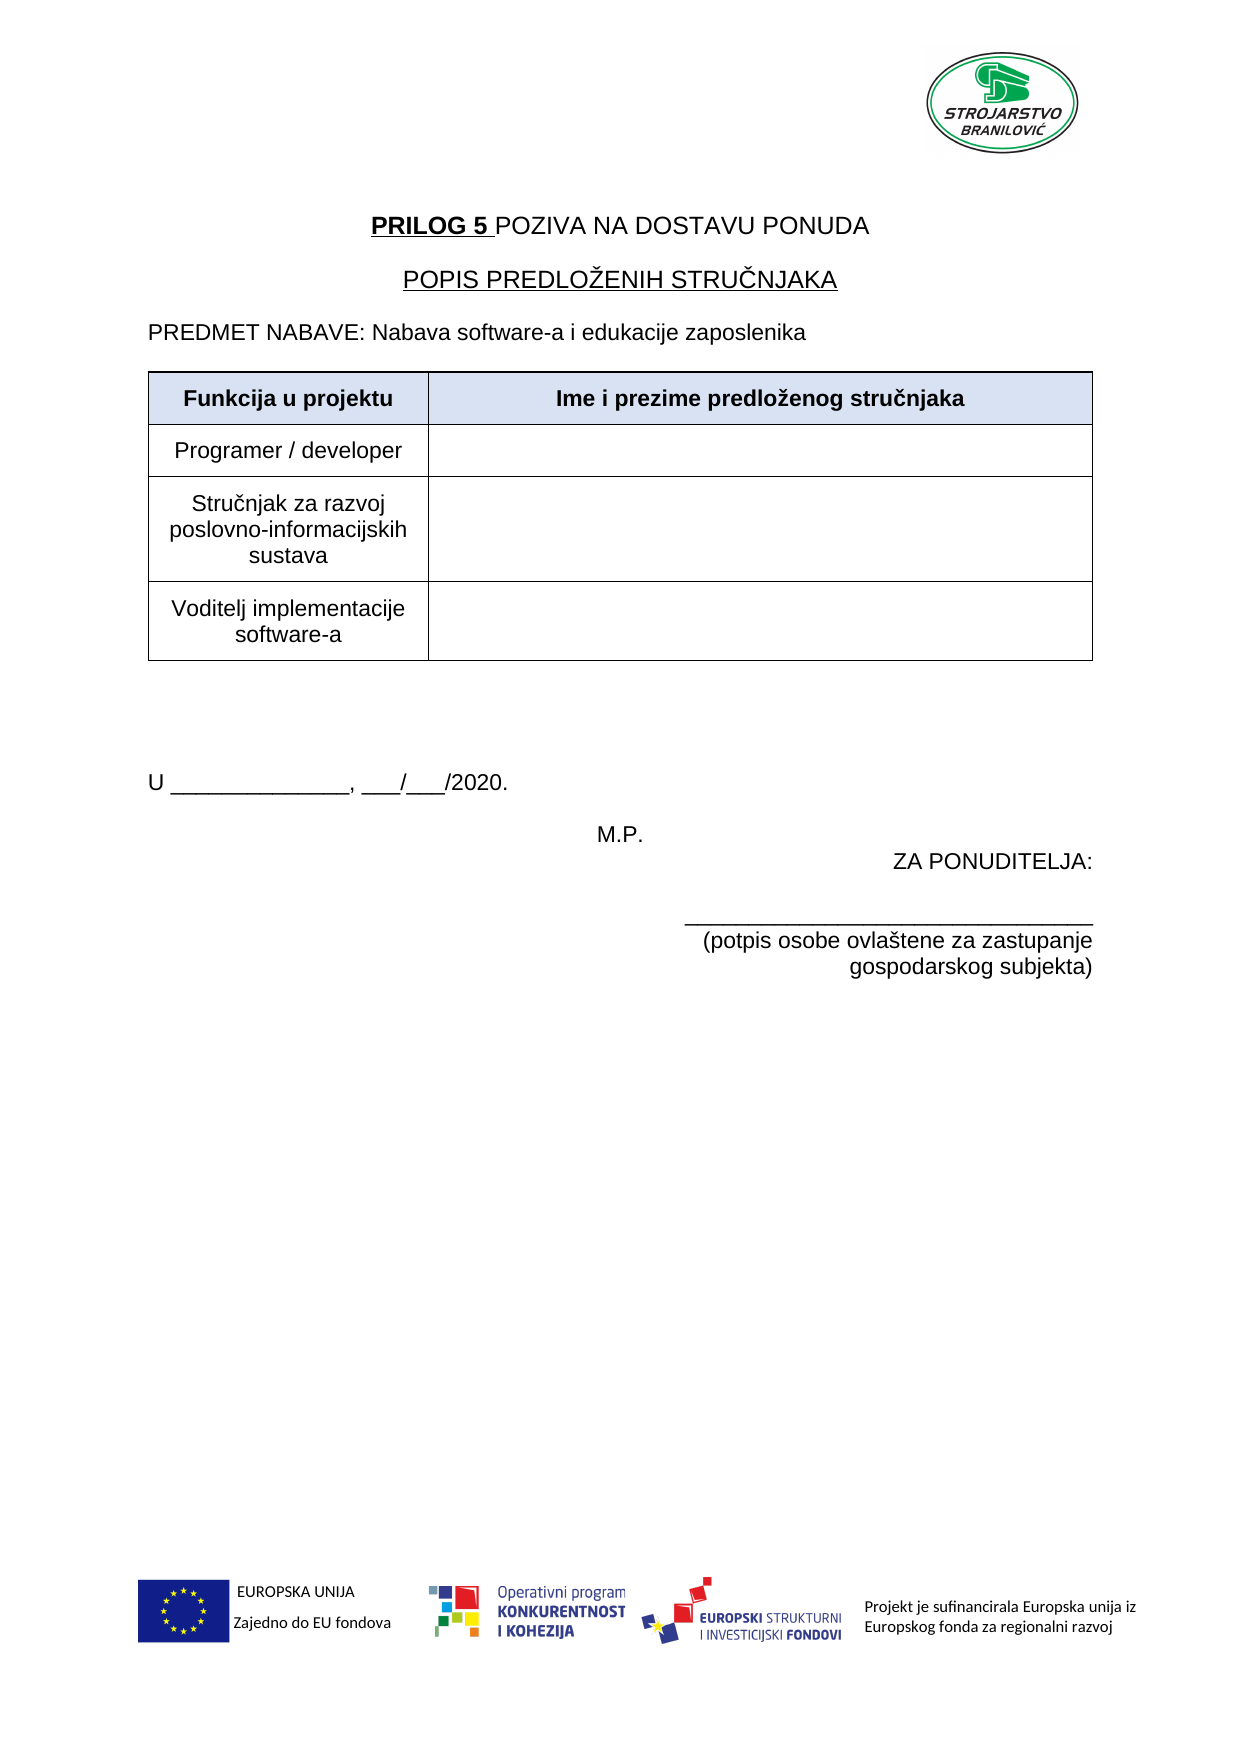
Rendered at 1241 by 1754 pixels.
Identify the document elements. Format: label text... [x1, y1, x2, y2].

text (potpis osobe ovlaštene za zastupanje gospodarskog subjekta) [148, 927, 1093, 979]
table_cell [429, 425, 1092, 476]
table_cell [429, 582, 1092, 660]
picture [136, 1579, 231, 1644]
table_cell Programer / developer [149, 425, 428, 476]
table_cell Voditelj implementacije software-a [149, 582, 428, 660]
table_header Funkcija u projektu [149, 373, 428, 424]
text POPIS PREDLOŽENIH STRUČNJAKA [148, 265, 1093, 294]
text M.P. [148, 821, 1093, 848]
table_cell Stručnjak za razvoj poslovno-informacijskih sustava [149, 477, 428, 581]
text PRILOG 5 POZIVA NA DOSTAVU PONUDA [148, 211, 1093, 240]
picture [641, 1577, 841, 1644]
picture [428, 1586, 625, 1639]
text U ______________, ___/___/2020. [148, 768, 1093, 795]
text ZA PONUDITELJA: [148, 848, 1093, 874]
table_cell [429, 477, 1092, 581]
text PREDMET NABAVE: Nabava software-a i edukacije zaposlenika [148, 319, 1093, 345]
table_header Ime i prezime predloženog stručnjaka [429, 373, 1092, 424]
text ________________________________ [148, 900, 1093, 927]
